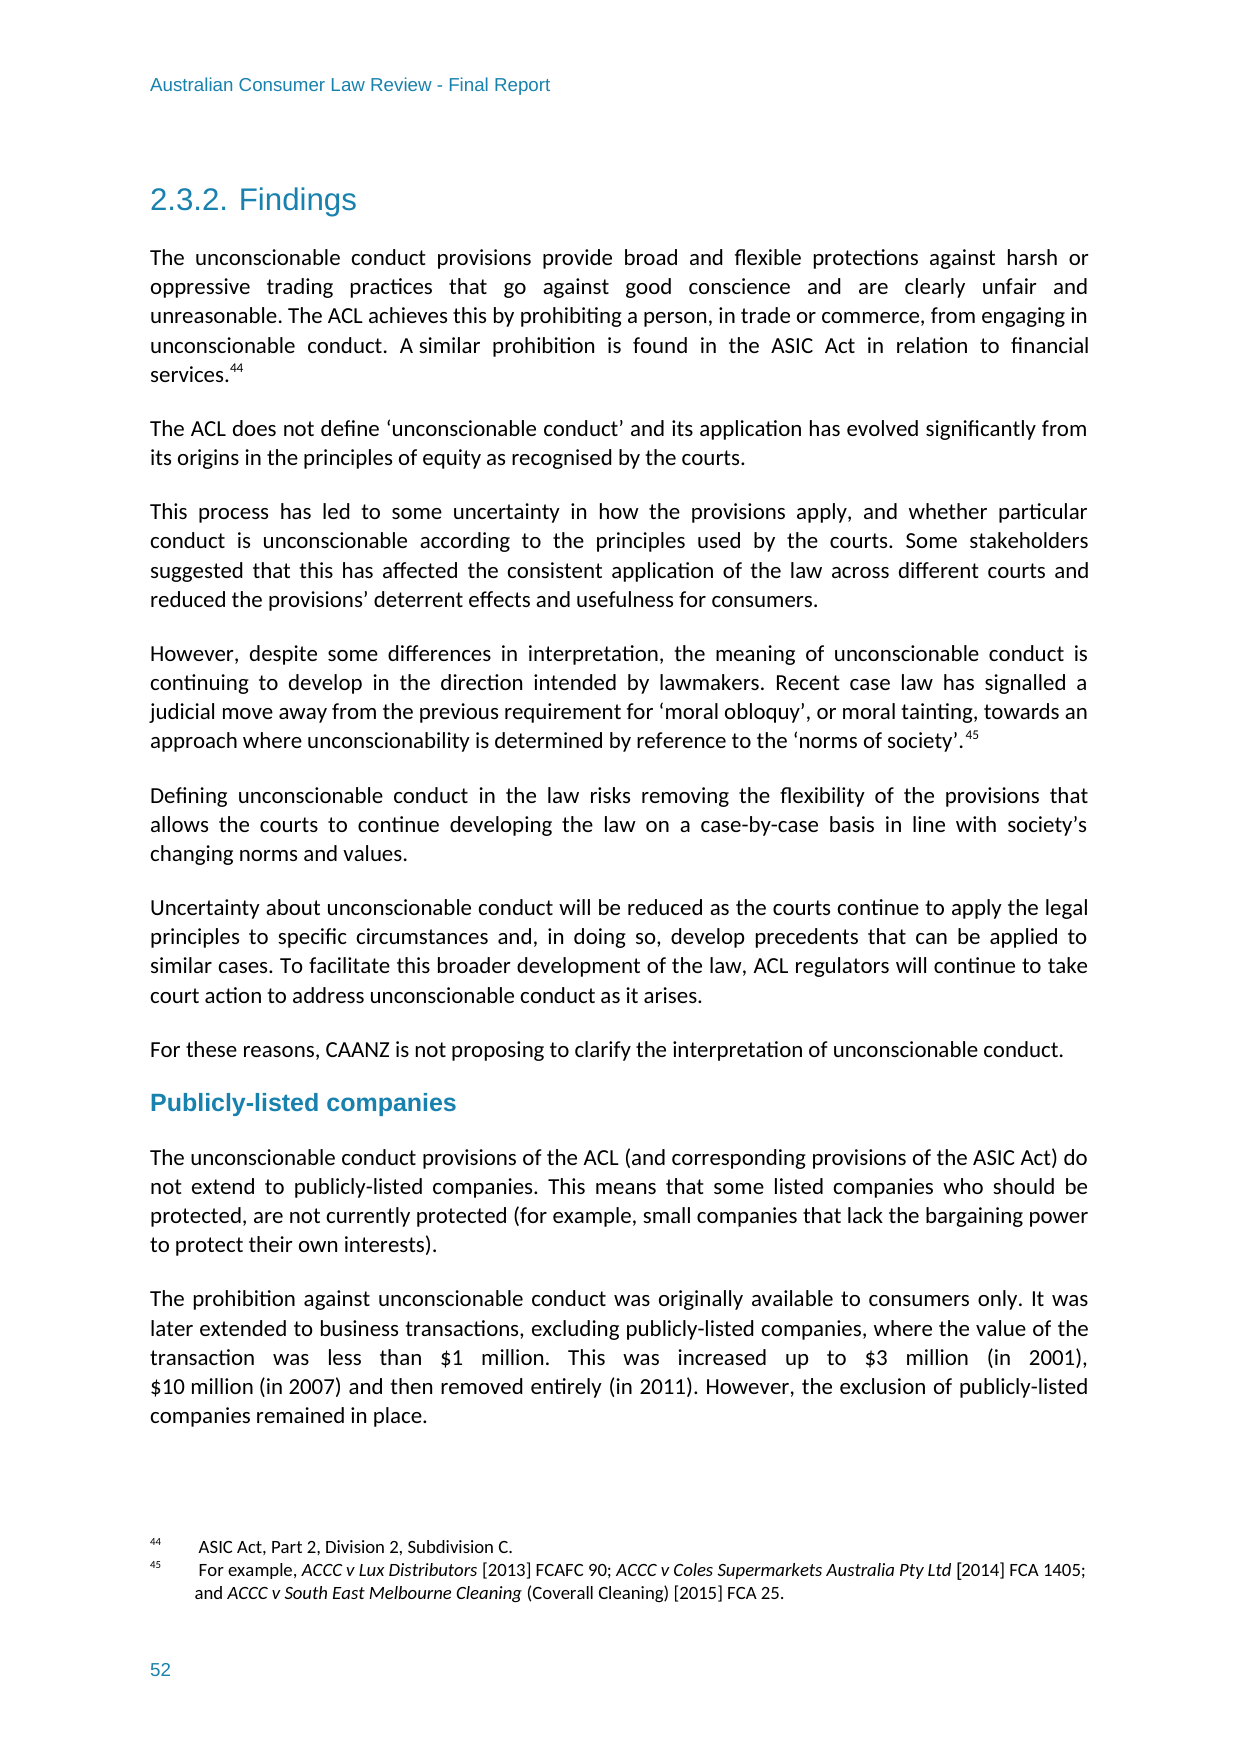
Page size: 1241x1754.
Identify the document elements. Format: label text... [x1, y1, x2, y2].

text Uncertainty about unconscionable conduct will be reduced as the courts continue to apply the legal principles to specific circumstances and, in doing so, develop precedents that can be applied to similar cases. To facilitate this broader development of the law, ACL regulators will continue to take court action to address unconscionable conduct as it arises. [150, 892, 1090, 1009]
text The prohibition against unconscionable conduct was originally available to consumers only. It was later extended to business transactions, excluding publicly-listed companies, where the value of the transaction was less than $1 million. This was increased up to $3 million (in 2001), $10 million (in 2007) and then removed entirely (in 2011). However, the exclusion of publicly-listed companies remained in place. [150, 1283, 1090, 1429]
subtitle Findings [150, 181, 1090, 217]
text Defining unconscionable conduct in the law risks removing the flexibility of the provisions that allows the courts to continue developing the law on a case-by-case basis in line with society’s changing norms and values. [150, 780, 1090, 867]
text The unconscionable conduct provisions of the ACL (and corresponding provisions of the ASIC Act) do not extend to publicly-listed companies. This means that some listed companies who should be protected, are not currently protected (for example, small companies that lack the bargaining power to protect their own interests). [150, 1142, 1090, 1258]
text The unconscionable conduct provisions provide broad and flexible protections against harsh or oppressive trading practices that go against good conscience and are clearly unfair and unreasonable. The ACL achieves this by prohibiting a person, in trade or commerce, from engaging in unconscionable conduct. A similar prohibition is found in the ASIC Act in relation to financial services. [150, 242, 1090, 388]
text However, despite some differences in interpretation, the meaning of unconscionable conduct is continuing to develop in the direction intended by lawmakers. Recent case law has signalled a judicial move away from the previous requirement for ‘moral obloquy’, or moral tainting, towards an approach where unconscionability is determined by reference to the ‘norms of society’. [150, 638, 1090, 755]
subtitle Publicly-listed companies [150, 1088, 1090, 1117]
text The ACL does not define ‘unconscionable conduct’ and its application has evolved significantly from its origins in the principles of equity as recognised by the courts. [150, 413, 1090, 471]
text This process has led to some uncertainty in how the provisions apply, and whether particular conduct is unconscionable according to the principles used by the courts. Some stakeholders suggested that this has affected the consistent application of the law across different courts and reduced the provisions’ deterrent effects and usefulness for consumers. [150, 496, 1090, 613]
text For these reasons, CAANZ is not proposing to clarify the interpretation of unconscionable conduct. [150, 1034, 1090, 1063]
